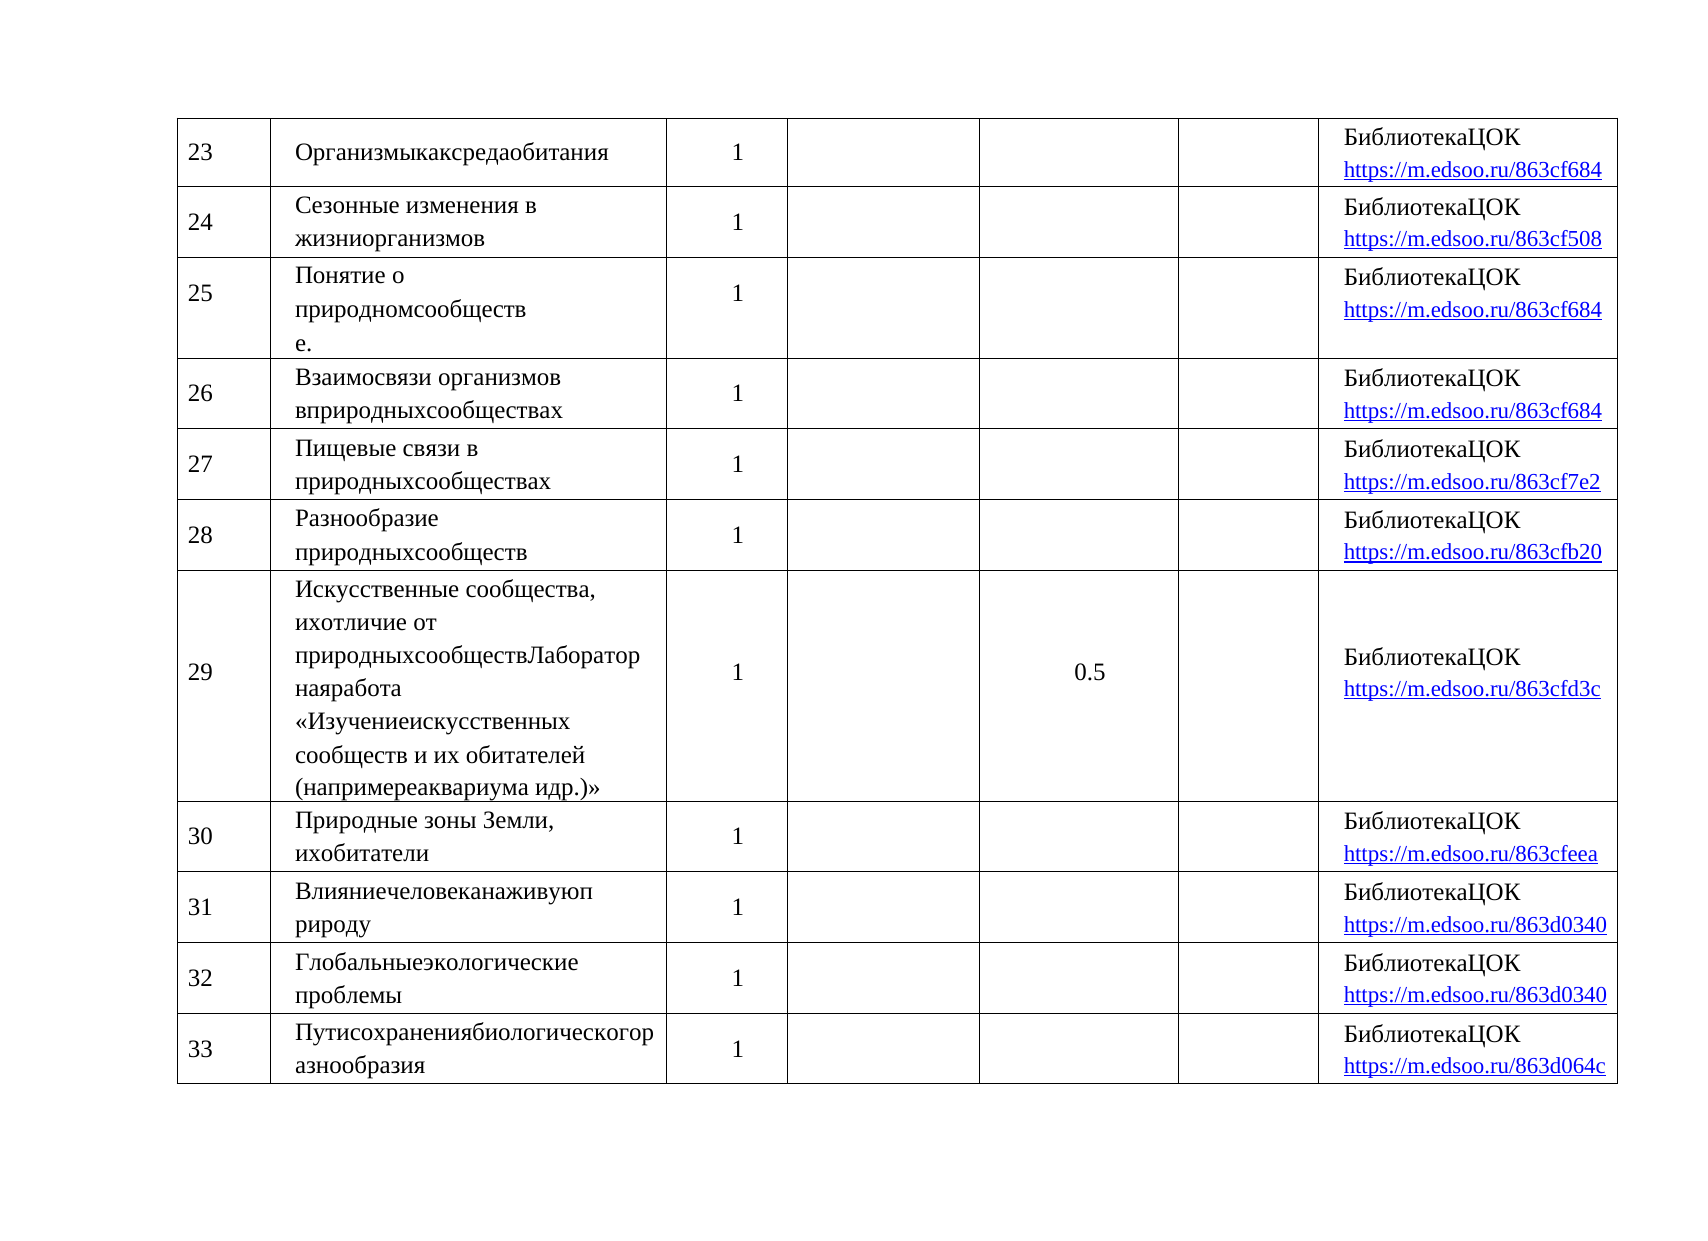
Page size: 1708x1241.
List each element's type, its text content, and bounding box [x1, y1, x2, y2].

table_cell Путисохранениябиологическогоразнообразия [271, 1014, 666, 1083]
table_cell Природные зоны Земли, ихобитатели [271, 802, 666, 871]
table_cell Понятие о природномсообществе. [271, 258, 666, 358]
table_cell 31 [178, 872, 270, 942]
table_cell 0.5 [980, 571, 1178, 801]
table_cell БиблиотекаЦОК https://m.edsoo.ru/863cf684 [1319, 359, 1617, 428]
table_cell 1 [667, 802, 787, 871]
table_cell 1 [667, 1014, 787, 1083]
table_cell [788, 802, 979, 871]
table_cell 1 [667, 943, 787, 1013]
table_cell БиблиотекаЦОК https://m.edsoo.ru/863d064c [1319, 1014, 1617, 1083]
table_cell [788, 258, 979, 358]
table_cell 26 [178, 359, 270, 428]
table_cell 30 [178, 802, 270, 871]
table_cell 33 [178, 1014, 270, 1083]
table_cell [788, 429, 979, 499]
table_cell БиблиотекаЦОК https://m.edsoo.ru/863cfd3c [1319, 571, 1617, 801]
table_cell [788, 571, 979, 801]
table_cell [980, 187, 1178, 257]
table_cell БиблиотекаЦОК https://m.edsoo.ru/863cf508 [1319, 187, 1617, 257]
table_header [788, 119, 979, 186]
table_cell Влияниечеловеканаживуюприроду [271, 872, 666, 942]
table_cell [1179, 802, 1318, 871]
table_cell 28 [178, 500, 270, 570]
table_cell [788, 1014, 979, 1083]
table_cell Пищевые связи в природныхсообществах [271, 429, 666, 499]
table_cell 32 [178, 943, 270, 1013]
table_header 1 [667, 119, 787, 186]
table_cell [980, 802, 1178, 871]
table_cell БиблиотекаЦОК https://m.edsoo.ru/863cf7e2 [1319, 429, 1617, 499]
table_cell [1179, 1014, 1318, 1083]
table_cell БиблиотекаЦОК https://m.edsoo.ru/863cf684 [1319, 258, 1617, 358]
table_cell [788, 359, 979, 428]
table_header 23 [178, 119, 270, 186]
table_cell [788, 500, 979, 570]
table_cell БиблиотекаЦОК https://m.edsoo.ru/863d0340 [1319, 943, 1617, 1013]
table_cell [788, 187, 979, 257]
table_cell [1179, 943, 1318, 1013]
table_cell 25 [178, 258, 270, 358]
table_cell Разнообразие природныхсообществ [271, 500, 666, 570]
table_cell [980, 258, 1178, 358]
table_cell [980, 500, 1178, 570]
table_cell Сезонные изменения в жизниорганизмов [271, 187, 666, 257]
table_cell [980, 429, 1178, 499]
table_cell [980, 872, 1178, 942]
table_cell 29 [178, 571, 270, 801]
table_cell [980, 359, 1178, 428]
table_header БиблиотекаЦОК https://m.edsoo.ru/863cf684 [1319, 119, 1617, 186]
table_cell 1 [667, 872, 787, 942]
table_cell БиблиотекаЦОК https://m.edsoo.ru/863cfb20 [1319, 500, 1617, 570]
table_cell [1179, 359, 1318, 428]
table_cell [1179, 500, 1318, 570]
table_header [980, 119, 1178, 186]
table_cell [1179, 571, 1318, 801]
table_cell [1179, 429, 1318, 499]
table_cell 1 [667, 571, 787, 801]
table_header Организмыкаксредаобитания [271, 119, 666, 186]
table_cell 1 [667, 258, 787, 358]
table_cell 1 [667, 187, 787, 257]
table_cell 1 [667, 500, 787, 570]
table_cell [980, 1014, 1178, 1083]
table_cell 1 [667, 359, 787, 428]
table_cell БиблиотекаЦОК https://m.edsoo.ru/863d0340 [1319, 872, 1617, 942]
table_header [1179, 119, 1318, 186]
table_cell [1179, 187, 1318, 257]
table_cell Искусственные сообщества, ихотличие от природныхсообществЛабораторнаяработа «Изучениеискусственных сообществ и их обитателей (напримереаквариума идр.)» [271, 571, 666, 801]
table_cell [788, 943, 979, 1013]
table_cell [980, 943, 1178, 1013]
table_cell Взаимосвязи организмов вприродныхсообществах [271, 359, 666, 428]
table_cell Глобальныеэкологическиепроблемы [271, 943, 666, 1013]
table_cell [1179, 258, 1318, 358]
table_cell 27 [178, 429, 270, 499]
table_cell 24 [178, 187, 270, 257]
table_cell БиблиотекаЦОК https://m.edsoo.ru/863cfeea [1319, 802, 1617, 871]
table_cell [1179, 872, 1318, 942]
table_cell [788, 872, 979, 942]
table_cell 1 [667, 429, 787, 499]
